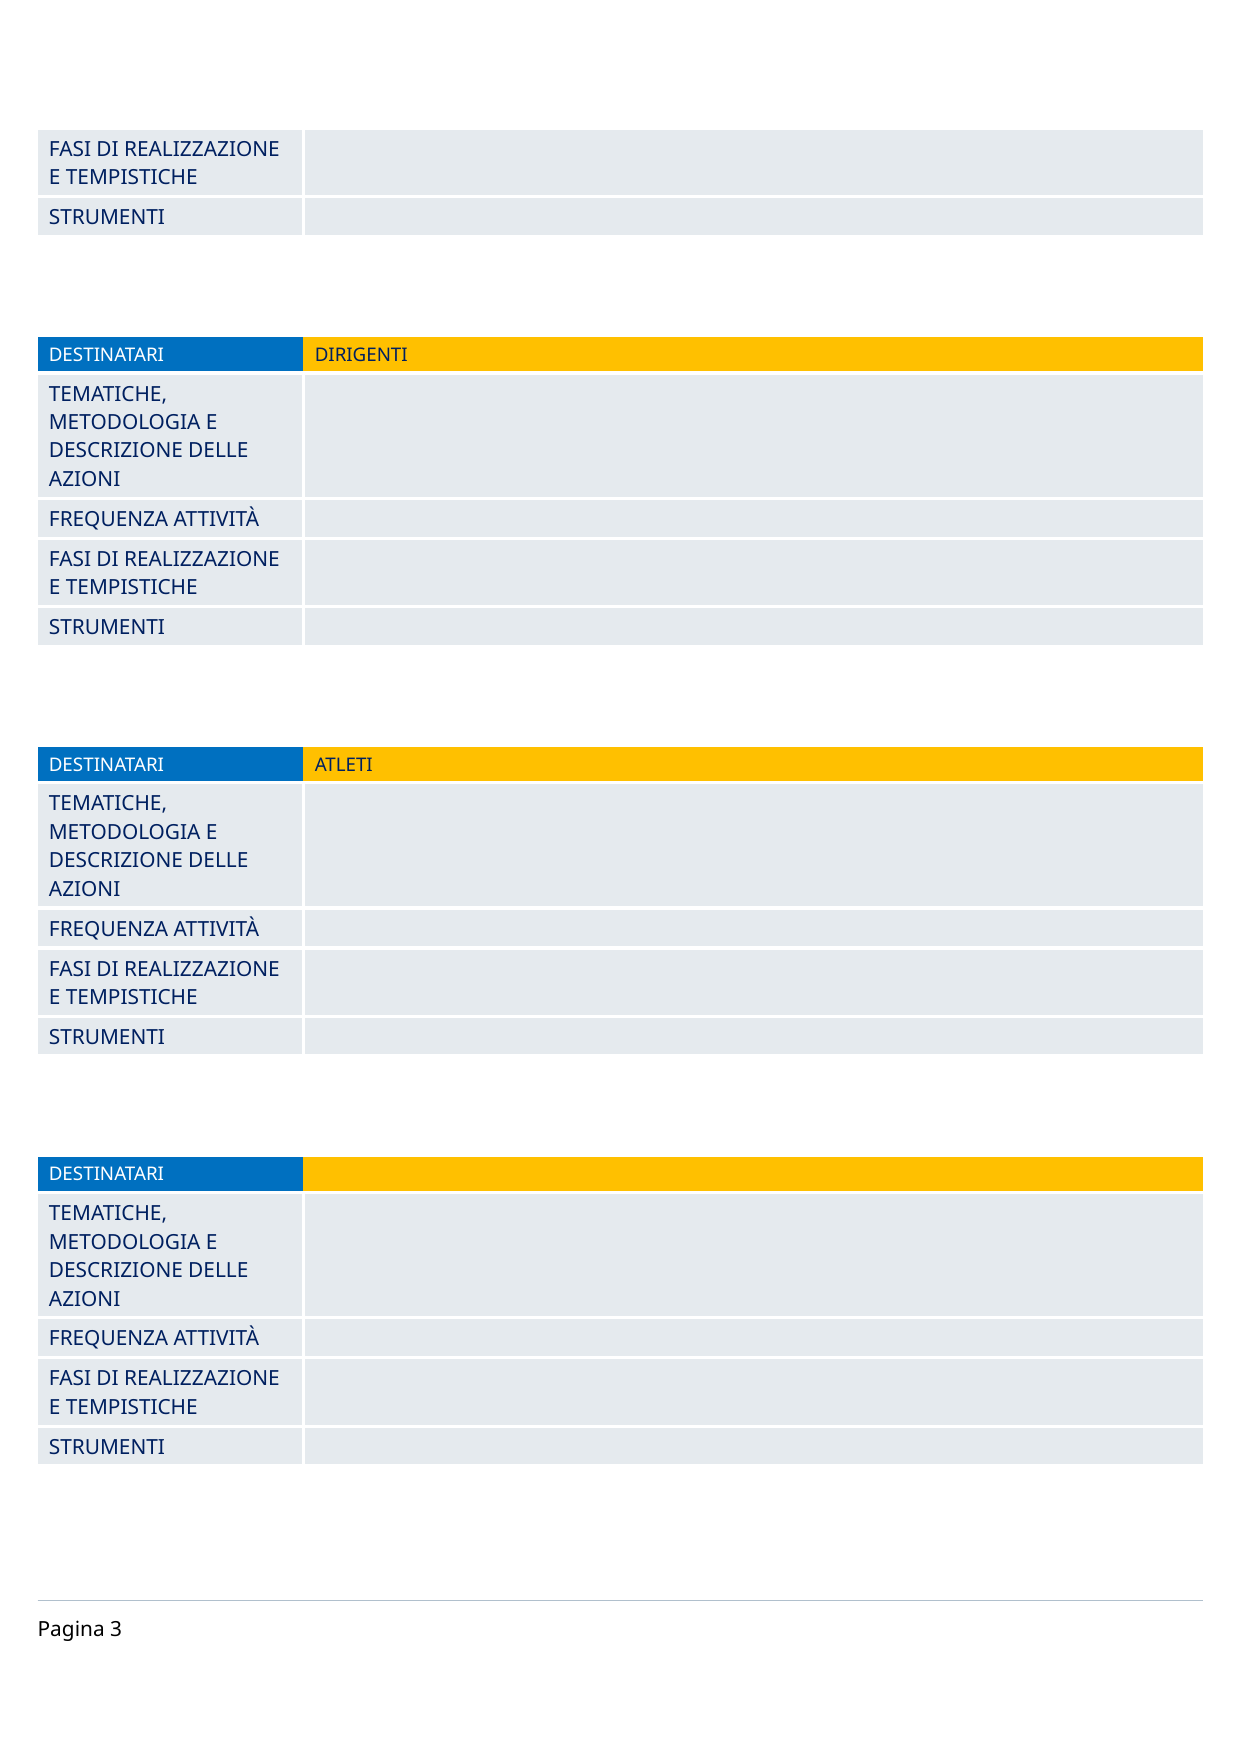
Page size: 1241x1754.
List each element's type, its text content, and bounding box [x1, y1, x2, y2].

table_cell [305, 608, 1203, 645]
table_cell STRUMENTI [38, 1018, 302, 1054]
table_cell STRUMENTI [38, 608, 302, 645]
table_cell [305, 130, 1203, 195]
table_cell FASI DI REALIZZAZIONE E TEMPISTICHE [38, 130, 302, 195]
table_cell [305, 950, 1203, 1015]
table_cell [305, 1194, 1203, 1316]
table_cell FASI DI REALIZZAZIONE E TEMPISTICHE [38, 950, 302, 1015]
table_cell [305, 910, 1203, 946]
table_cell STRUMENTI [38, 1428, 302, 1464]
table_cell [305, 1018, 1203, 1054]
table_header [303, 1157, 1203, 1191]
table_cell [38, 375, 302, 497]
table_cell FREQUENZA ATTIVITÀ [38, 910, 302, 946]
table_cell [305, 1359, 1203, 1424]
table_header ATLETI [303, 747, 1203, 781]
table_cell TEMATICHE, METODOLOGIA E DESCRIZIONE DELLE AZIONI [38, 784, 302, 906]
table_cell [305, 540, 1203, 605]
table_cell FREQUENZA ATTIVITÀ [38, 1319, 302, 1356]
table_header DIRIGENTI [303, 337, 1203, 371]
table_cell FASI DI REALIZZAZIONE E TEMPISTICHE [38, 540, 302, 605]
table_cell FREQUENZA ATTIVITÀ [38, 500, 302, 537]
table_cell [305, 1428, 1203, 1464]
table_cell [305, 375, 1203, 497]
table_cell [305, 500, 1203, 537]
table_cell [305, 198, 1203, 235]
table_header DESTINATARI [38, 747, 303, 781]
table_header DESTINATARI [38, 1157, 303, 1191]
table_cell FASI DI REALIZZAZIONE E TEMPISTICHE [38, 1359, 302, 1424]
table_cell STRUMENTI [38, 198, 302, 235]
table_cell [305, 1319, 1203, 1356]
table_cell TEMATICHE, METODOLOGIA E DESCRIZIONE DELLE AZIONI [38, 1194, 302, 1316]
table_cell [305, 784, 1203, 906]
table_header DESTINATARI [38, 337, 303, 371]
